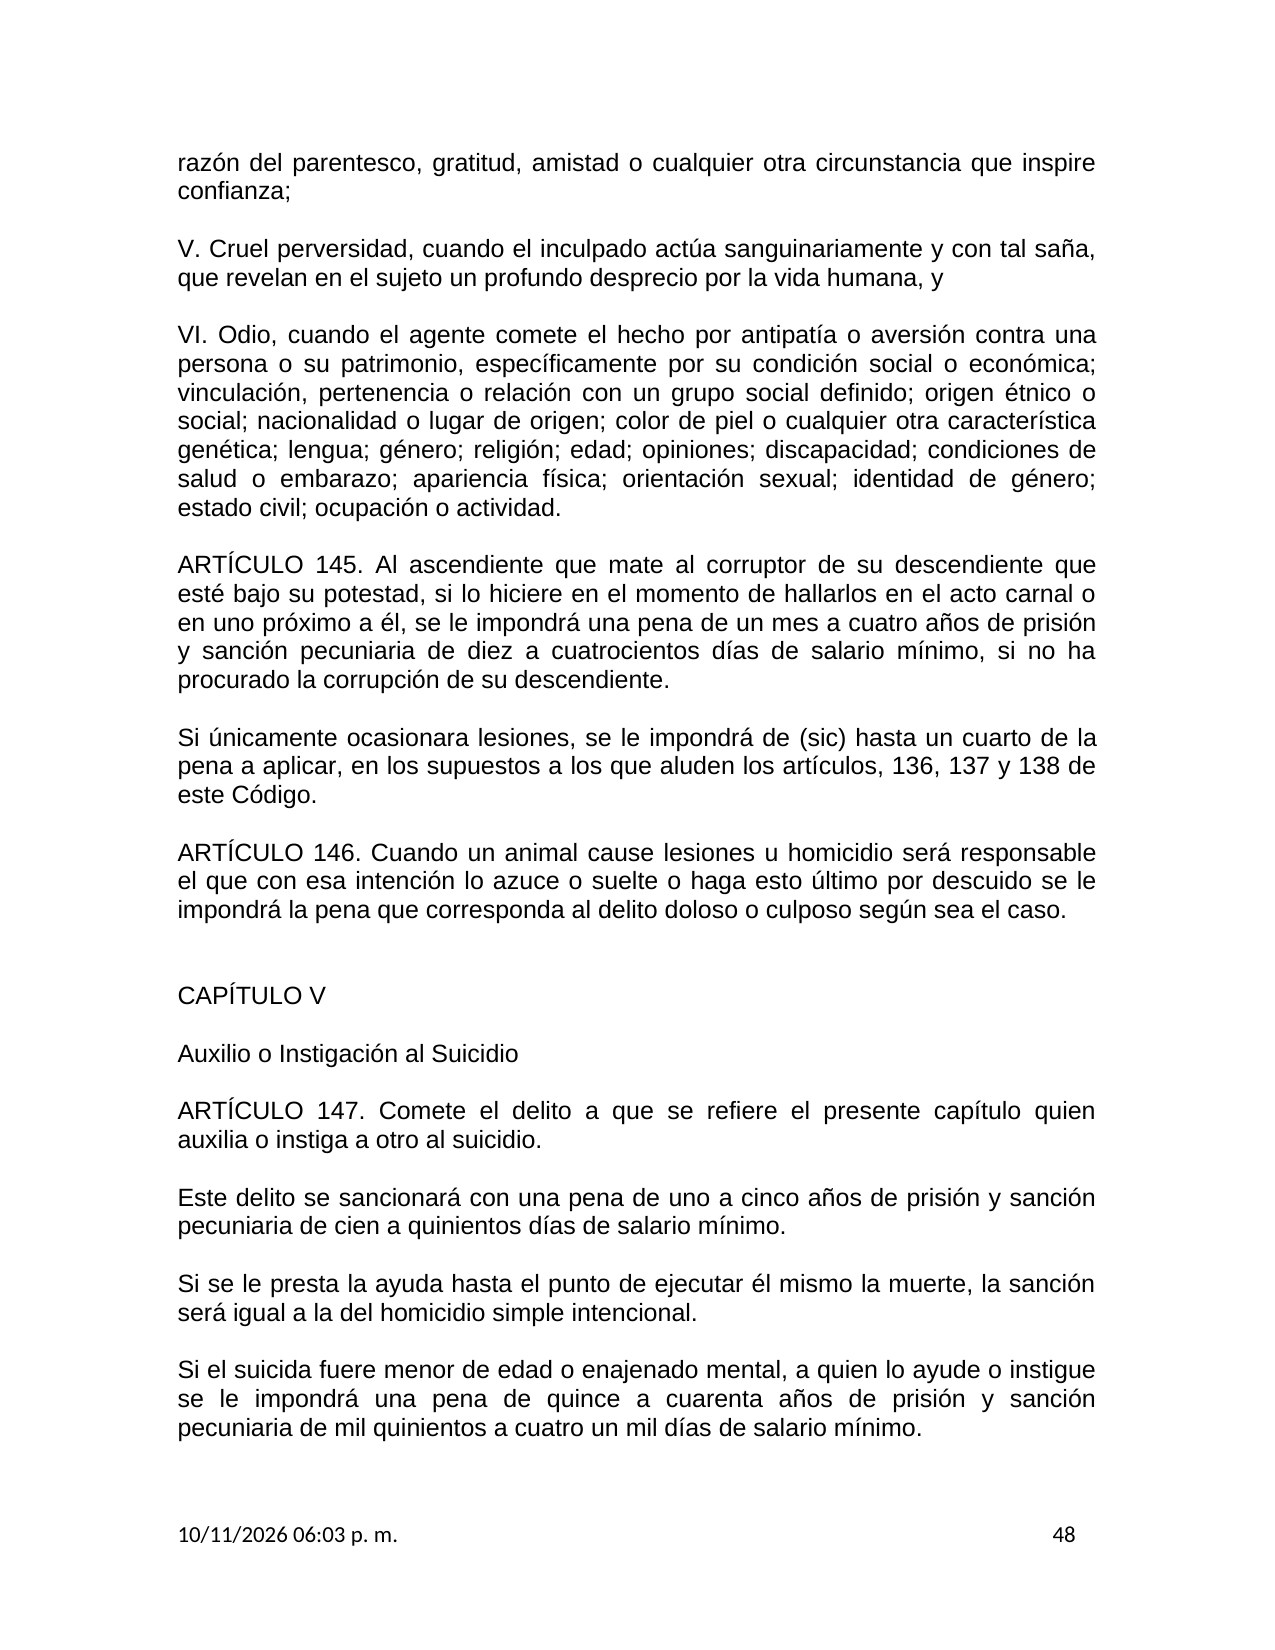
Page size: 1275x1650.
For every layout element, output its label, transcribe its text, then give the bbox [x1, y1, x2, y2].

text Este delito se sancionará con una pena de uno a cinco años de prisión y sanción pecuniaria de cien a quinientos días de salario mínimo. [177, 1183, 1098, 1240]
text ARTÍCULO 146. Cuando un animal cause lesiones u homicidio será responsable el que con esa intención lo azuce o suelte o haga esto último por descuido se le impondrá la pena que corresponda al delito doloso o culposo según sea el caso. [177, 838, 1098, 924]
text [177, 148, 1098, 205]
text ARTÍCULO 147. Comete el delito a que se refiere el presente capítulo quien auxilia o instiga a otro al suicidio. [177, 1096, 1098, 1154]
text Si se le presta la ayuda hasta el punto de ejecutar él mismo la muerte, la sanción será igual a la del homicidio simple intencional. [177, 1269, 1098, 1326]
text V. Cruel perversidad, cuando el inculpado actúa sanguinariamente y con tal saña, que revelan en el sujeto un profundo desprecio por la vida humana, y [177, 234, 1098, 291]
text Si el suicida fuere menor de edad o enajenado mental, a quien lo ayude o instigue se le impondrá una pena de quince a cuarenta años de prisión y sanción pecuniaria de mil quinientos a cuatro un mil días de salario mínimo. [177, 1355, 1098, 1441]
text Auxilio o Instigación al Suicidio [177, 1039, 1098, 1068]
text Si únicamente ocasionara lesiones, se le impondrá de (sic) hasta un cuarto de la pena a aplicar, en los supuestos a los que aluden los artículos, 136, 137 y 138 de este Código. [177, 723, 1098, 809]
text CAPÍTULO V [177, 981, 1098, 1010]
text ARTÍCULO 145. Al ascendiente que mate al corruptor de su descendiente que esté bajo su potestad, si lo hiciere en el momento de hallarlos en el acto carnal o en uno próximo a él, se le impondrá una pena de un mes a cuatro años de prisión y sanción pecuniaria de diez a cuatrocientos días de salario mínimo, si no ha procurado la corrupción de su descendiente. [177, 550, 1098, 694]
text VI. Odio, cuando el agente comete el hecho por antipatía o aversión contra una persona o su patrimonio, específicamente por su condición social o económica; vinculación, pertenencia o relación con un grupo social definido; origen étnico o social; nacionalidad o lugar de origen; color de piel o cualquier otra característica genética; lengua; género; religión; edad; opiniones; discapacidad; condiciones de salud o embarazo; apariencia física; orientación sexual; identidad de género; estado civil; ocupación o actividad. [177, 320, 1098, 521]
